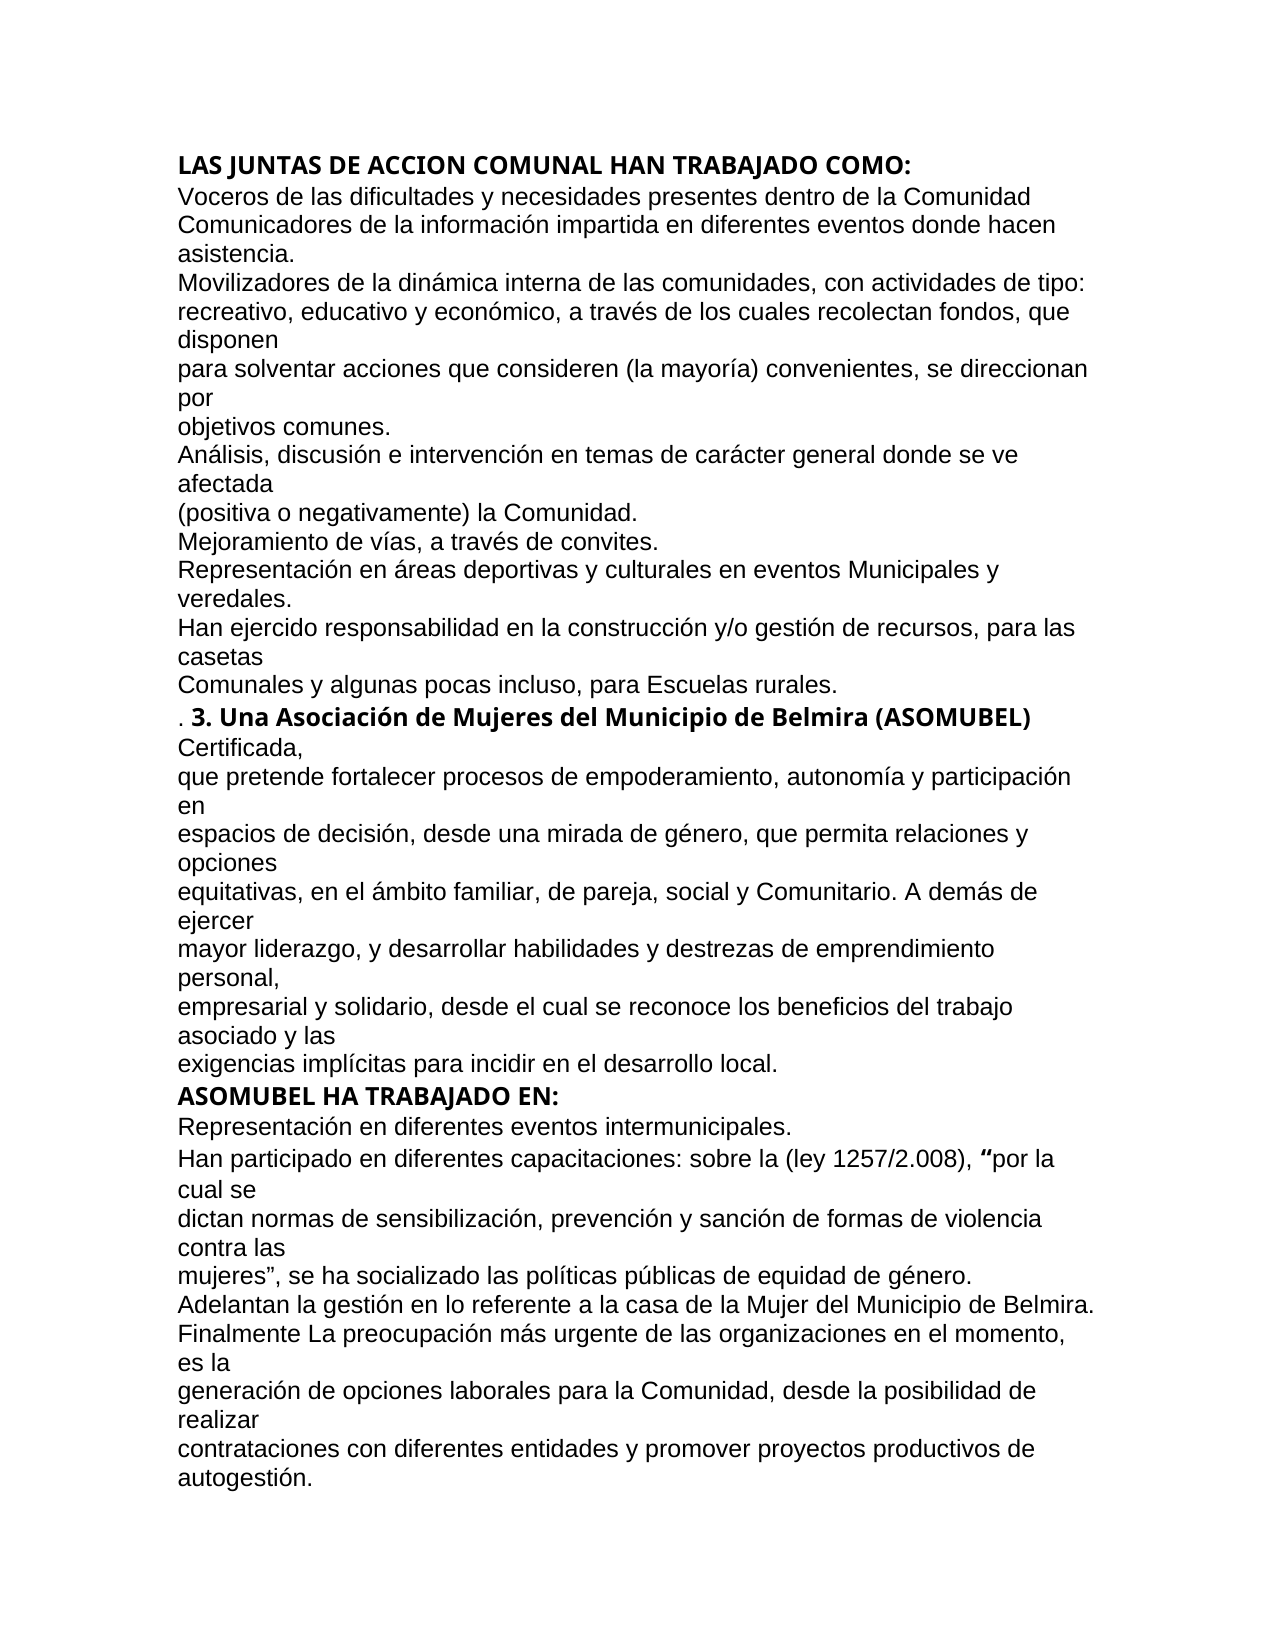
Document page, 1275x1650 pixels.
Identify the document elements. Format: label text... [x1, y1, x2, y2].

text generación de opciones laborales para la Comunidad, desde la posibilidad de realizar [177, 1376, 1098, 1434]
text para solventar acciones que consideren (la mayoría) convenientes, se direccionan por [177, 354, 1098, 412]
text Voceros de las dificultades y necesidades presentes dentro de la Comunidad [177, 182, 1098, 210]
text Representación en áreas deportivas y culturales en eventos Municipales y veredales. [177, 555, 1098, 613]
text equitativas, en el ámbito familiar, de pareja, social y Comunitario. A demás de ejercer [177, 877, 1098, 934]
text Adelantan la gestión en lo referente a la casa de la Mujer del Municipio de Belmira. [177, 1290, 1098, 1319]
text que pretende fortalecer procesos de empoderamiento, autonomía y participación en [177, 762, 1098, 819]
text Han ejercido responsabilidad en la construcción y/o gestión de recursos, para las casetas [177, 613, 1098, 670]
text . 3. Una Asociación de Mujeres del Municipio de Belmira (ASOMUBEL) Certificada, [177, 699, 1098, 762]
text LAS JUNTAS DE ACCION COMUNAL HAN TRABAJADO COMO: [177, 148, 1098, 182]
text Finalmente La preocupación más urgente de las organizaciones en el momento, es la [177, 1319, 1098, 1376]
text mujeres”, se ha socializado las políticas públicas de equidad de género. [177, 1261, 1098, 1290]
text ASOMUBEL HA TRABAJADO EN: [177, 1078, 1098, 1112]
text Análisis, discusión e intervención en temas de carácter general donde se ve afectada [177, 440, 1098, 498]
text espacios de decisión, desde una mirada de género, que permita relaciones y opciones [177, 819, 1098, 877]
text Representación en diferentes eventos intermunicipales. [177, 1112, 1098, 1141]
text recreativo, educativo y económico, a través de los cuales recolectan fondos, que disponen [177, 297, 1098, 354]
text (positiva o negativamente) la Comunidad. [177, 498, 1098, 527]
text Movilizadores de la dinámica interna de las comunidades, con actividades de tipo: [177, 268, 1098, 297]
text contrataciones con diferentes entidades y promover proyectos productivos de autogestión. [177, 1434, 1098, 1491]
text dictan normas de sensibilización, prevención y sanción de formas de violencia contra las [177, 1204, 1098, 1261]
text empresarial y solidario, desde el cual se reconoce los beneficios del trabajo asociado y las [177, 992, 1098, 1049]
text mayor liderazgo, y desarrollar habilidades y destrezas de emprendimiento personal, [177, 934, 1098, 992]
text objetivos comunes. [177, 412, 1098, 440]
text Han participado en diferentes capacitaciones: sobre la (ley 1257/2.008), “por la cual se [177, 1141, 1098, 1204]
text Comunicadores de la información impartida en diferentes eventos donde hacen asistencia. [177, 210, 1098, 268]
text exigencias implícitas para incidir en el desarrollo local. [177, 1049, 1098, 1078]
text Comunales y algunas pocas incluso, para Escuelas rurales. [177, 670, 1098, 699]
text Mejoramiento de vías, a través de convites. [177, 527, 1098, 555]
